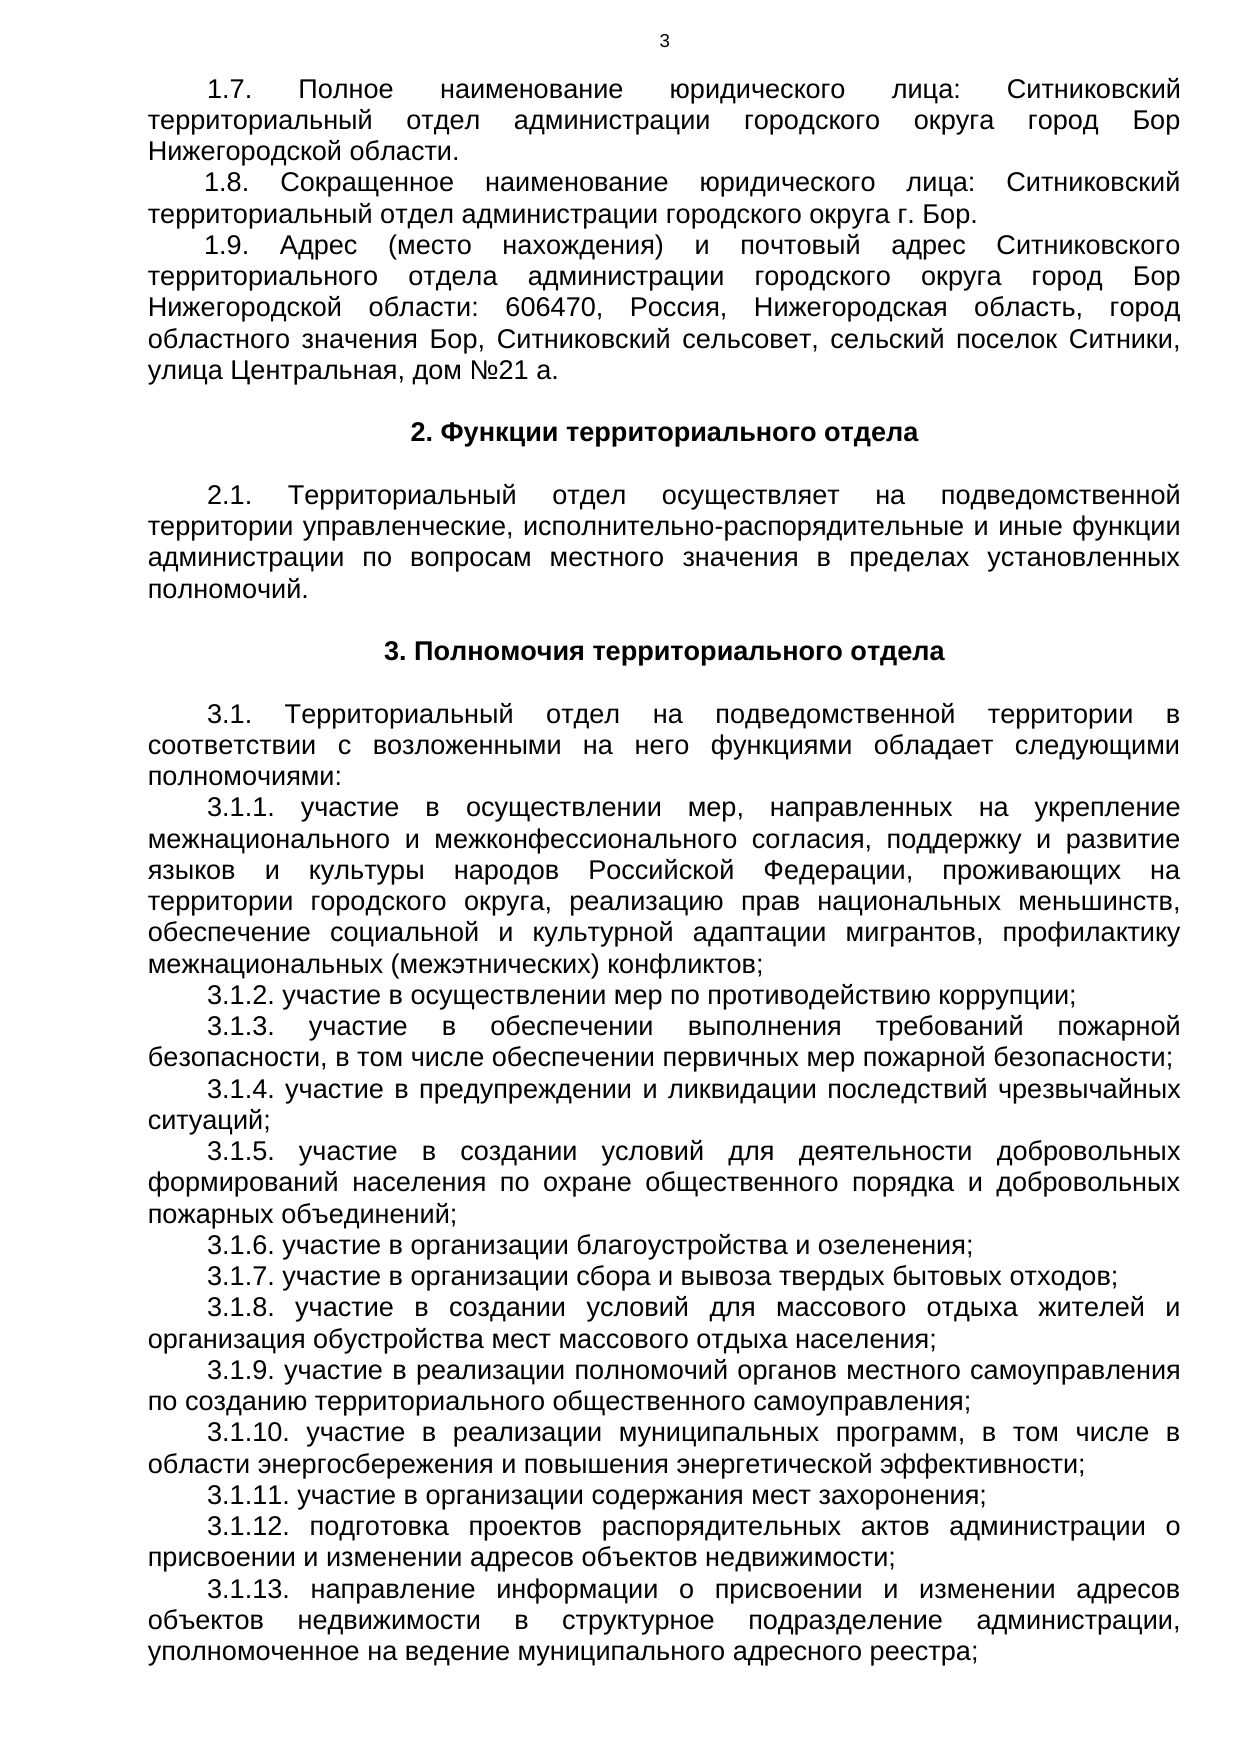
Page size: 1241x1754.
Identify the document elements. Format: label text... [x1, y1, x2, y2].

text 1.7. Полное наименование юридического лица: Ситниковский территориальный отдел администрации городского округа город Бор Нижегородской области. [148, 73, 1181, 166]
text 3.1.5. участие в создании условий для деятельности добровольных формирований населения по охране общественного порядка и добровольных пожарных объединений; [148, 1135, 1181, 1229]
text 3.1.4. участие в предупреждении и ликвидации последствий чрезвычайных ситуаций; [148, 1073, 1181, 1135]
text 1.8. Сокращенное наименование юридического лица: Ситниковский территориальный отдел администрации городского округа г. Бор. [148, 166, 1181, 229]
text 3.1.12. подготовка проектов распорядительных актов администрации о присвоении и изменении адресов объектов недвижимости; [148, 1510, 1181, 1573]
text 1.9. Адрес (место нахождения) и почтовый адрес Ситниковского территориального отдела администрации городского округа город Бор Нижегородской области: 606470, Россия, Нижегородская область, город областного значения Бор, Ситниковский сельсовет, сельский поселок Ситники, улица Центральная, дом №21 а. [148, 229, 1181, 385]
text 3.1.9. участие в реализации полномочий органов местного самоуправления по созданию территориального общественного самоуправления; [148, 1354, 1181, 1416]
text 2. Функции территориального отдела [148, 416, 1181, 448]
text 3.1.6. участие в организации благоустройства и озеленения; [148, 1229, 1181, 1260]
text 3.1.2. участие в осуществлении мер по противодействию коррупции; [148, 979, 1181, 1010]
text 3.1.3. участие в обеспечении выполнения требований пожарной безопасности, в том числе обеспечении первичных мер пожарной безопасности; [148, 1010, 1181, 1073]
text 3.1.11. участие в организации содержания мест захоронения; [148, 1479, 1181, 1510]
text 3.1.7. участие в организации сбора и вывоза твердых бытовых отходов; [148, 1260, 1181, 1291]
text 3. Полномочия территориального отдела [148, 635, 1181, 666]
text 3.1. Территориальный отдел на подведомственной территории в соответствии с возложенными на него функциями обладает следующими полномочиями: [148, 698, 1181, 791]
text 3.1.10. участие в реализации муниципальных программ, в том числе в области энергосбережения и повышения энергетической эффективности; [148, 1416, 1181, 1479]
text 3.1.1. участие в осуществлении мер, направленных на укрепление межнационального и межконфессионального согласия, поддержку и развитие языков и культуры народов Российской Федерации, проживающих на территории городского округа, реализацию прав национальных меньшинств, обеспечение социальной и культурной адаптации мигрантов, профилактику межнациональных (межэтнических) конфликтов; [148, 791, 1181, 979]
text 3.1.8. участие в создании условий для массового отдыха жителей и организация обустройства мест массового отдыха населения; [148, 1291, 1181, 1354]
text 3.1.13. направление информации о присвоении и изменении адресов объектов недвижимости в структурное подразделение администрации, уполномоченное на ведение муниципального адресного реестра; [148, 1573, 1181, 1666]
text 2.1. Территориальный отдел осуществляет на подведомственной территории управленческие, исполнительно-распорядительные и иные функции администрации по вопросам местного значения в пределах установленных полномочий. [148, 479, 1181, 604]
